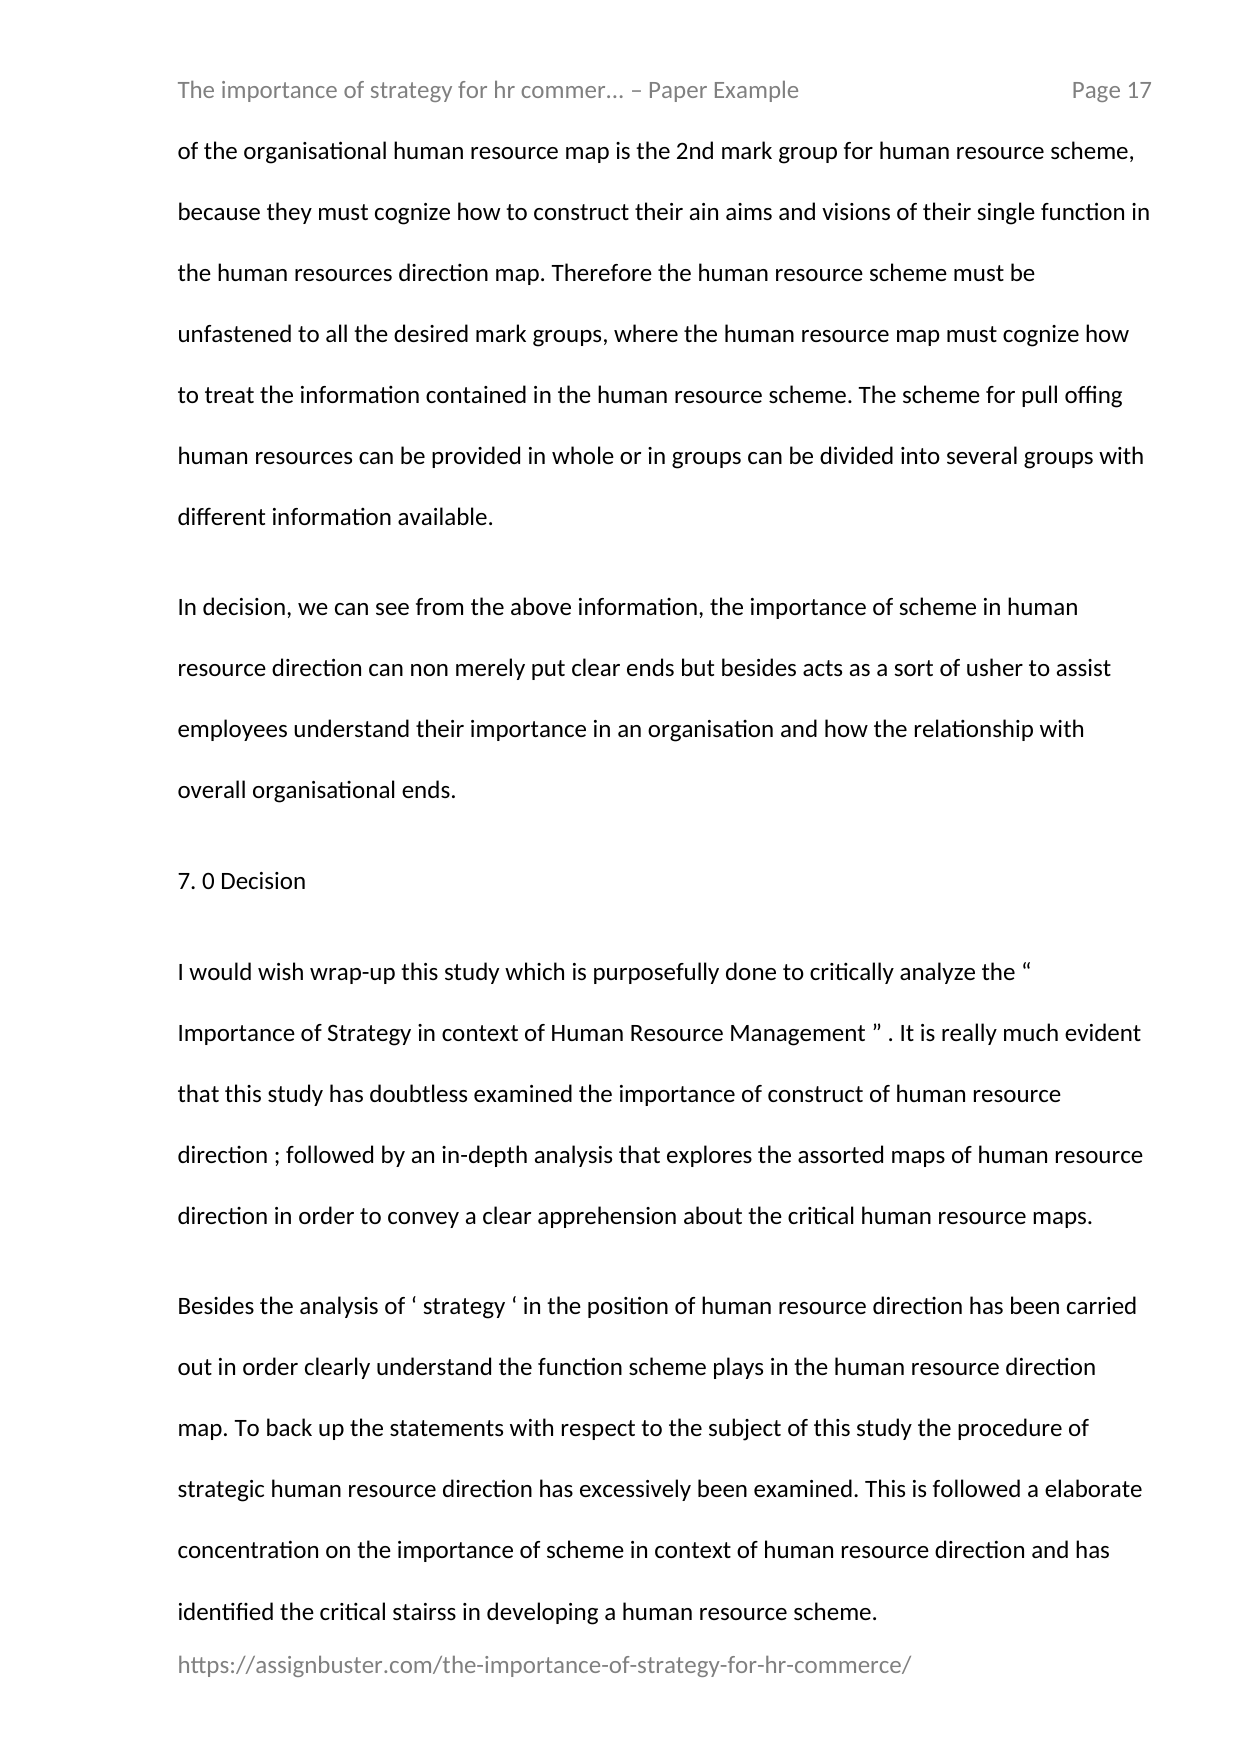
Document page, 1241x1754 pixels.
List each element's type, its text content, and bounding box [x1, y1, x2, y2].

text I would wish wrap-up this study which is purposefully done to critically analyze the “ Importance of Strategy in context of Human Resource Management ” . It is really much evident that this study has doubtless examined the importance of construct of human resource direction ; followed by an in-depth analysis that explores the assorted maps of human resource direction in order to convey a clear apprehension about the critical human resource maps. [177, 956, 1152, 1230]
text 7. 0 Decision [177, 865, 1152, 896]
text Besides the analysis of ‘ strategy ‘ in the position of human resource direction has been carried out in order clearly understand the function scheme plays in the human resource direction map. To back up the statements with respect to the subject of this study the procedure of strategic human resource direction has excessively been examined. This is followed a elaborate concentration on the importance of scheme in context of human resource direction and has identified the critical stairss in developing a human resource scheme. [177, 1290, 1152, 1626]
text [177, 135, 1152, 532]
text In decision, we can see from the above information, the importance of scheme in human resource direction can non merely put clear ends but besides acts as a sort of usher to assist employees understand their importance in an organisation and how the relationship with overall organisational ends. [177, 592, 1152, 805]
